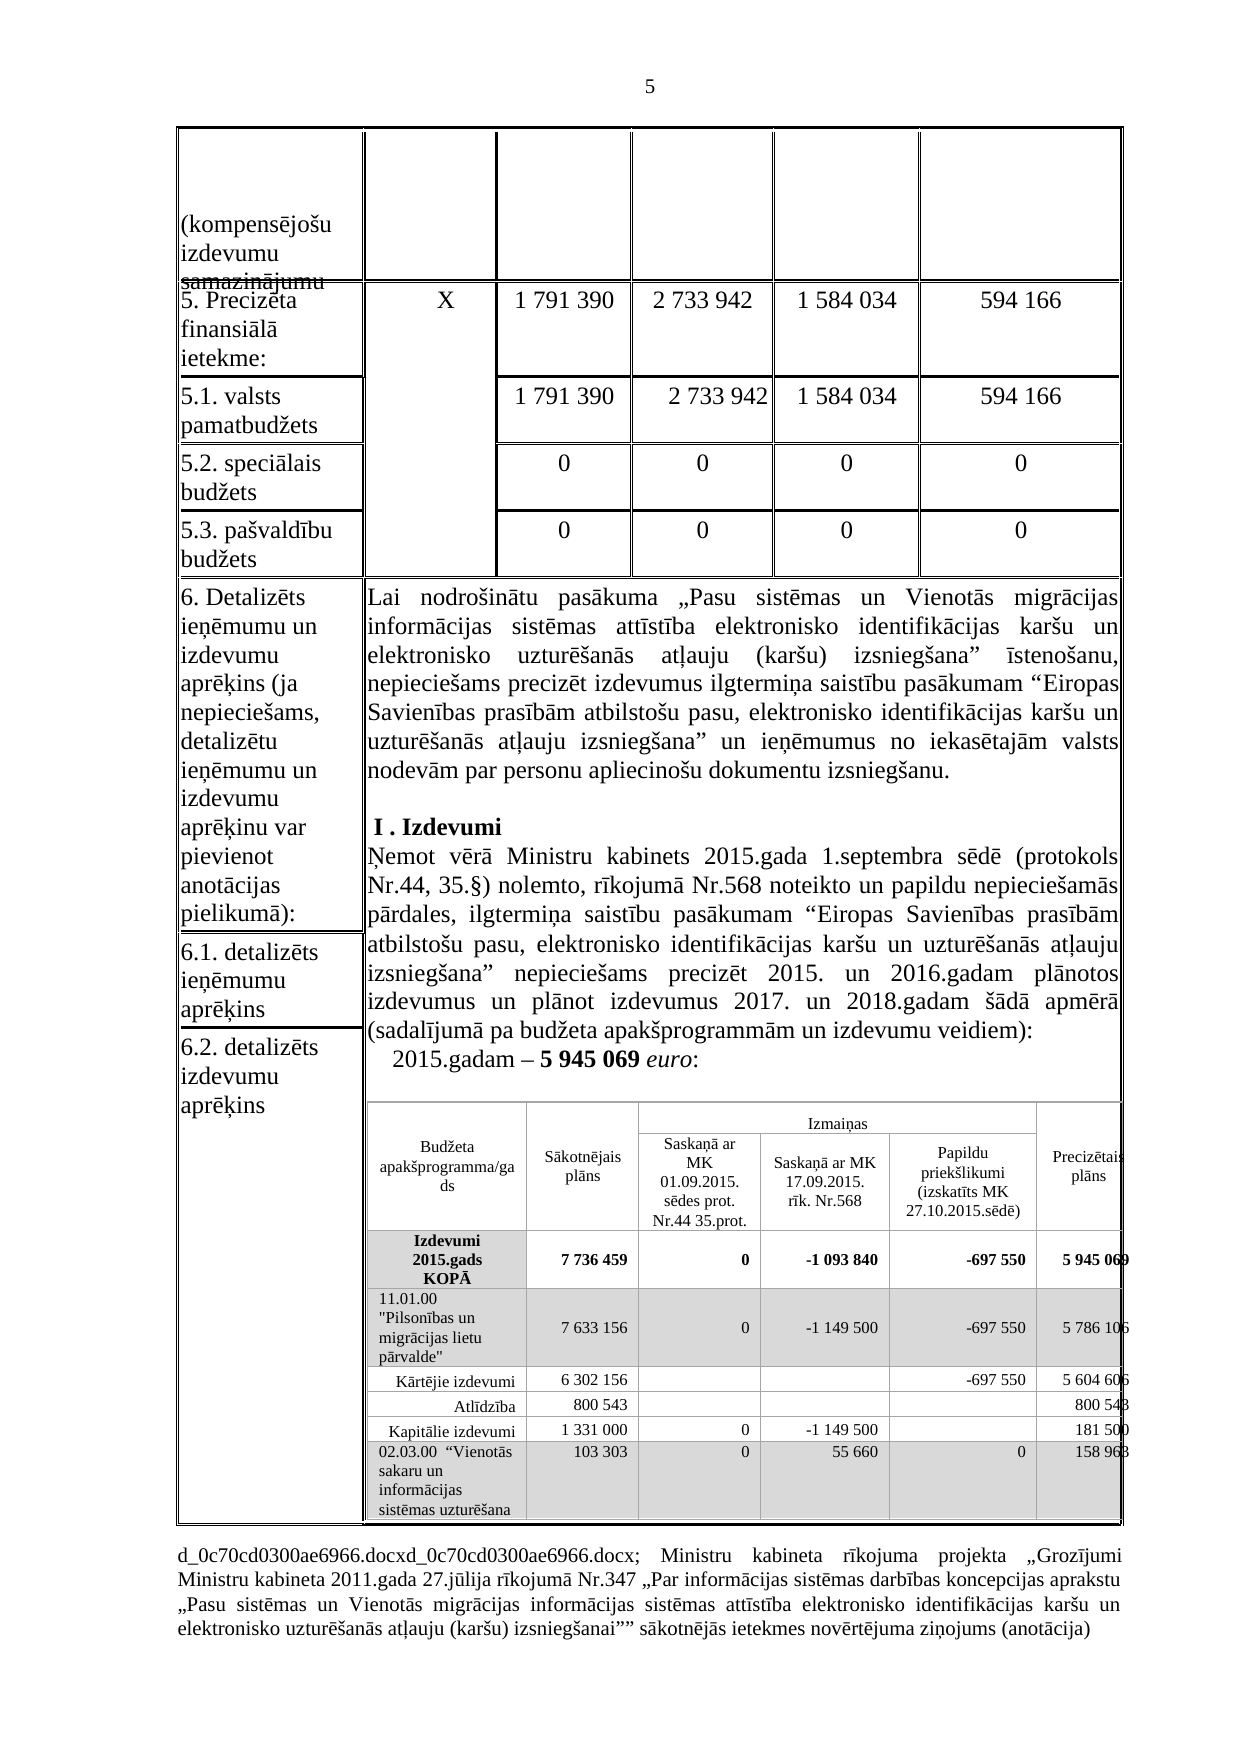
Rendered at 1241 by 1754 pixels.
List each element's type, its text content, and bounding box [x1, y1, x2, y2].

table_cell 5.1. valsts pamatbudžets [179, 375, 362, 442]
table_cell 1 584 034 [775, 283, 918, 375]
table_cell 594 166 [921, 279, 1121, 375]
table_cell 0 [633, 445, 772, 509]
table_cell 0 [920, 442, 1122, 509]
table_cell 2 733 942 [633, 378, 772, 442]
table_cell 1 584 034 [775, 378, 918, 442]
table_cell 5.2. speciālais budžets [177, 442, 364, 509]
table_cell 0 [633, 512, 772, 576]
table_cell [179, 1026, 364, 1523]
table_cell 0 [920, 129, 1120, 279]
table_cell 0 [496, 129, 632, 279]
table_cell 0 [775, 445, 918, 509]
table_cell 6.1. detalizēts ieņēmumu aprēķins [179, 930, 364, 1026]
table_cell 0 [774, 129, 919, 279]
table_cell 5.3. pašvaldību budžets [179, 509, 362, 576]
table_cell 594 166 [921, 375, 1120, 442]
table_cell 0 [498, 512, 630, 576]
table_cell 1 791 390 [498, 378, 630, 442]
table_cell 0 [498, 445, 630, 509]
table_cell Lai nodrošinātu pasākuma „Pasu sistēmas un Vienotās migrācijas informācijas sistēmas attīstība elektronisko identifikācijas karšu un elektronisko uzturēšanās atļauju (karšu) izsniegšana” īstenošanu, nepieciešams precizēt izdevumus ilgtermiņa saistību pasākumam “Eiropas Savienības prasībām atbilstošu pasu, elektronisko identifikācijas karšu un uzturēšanās atļauju izsniegšana” un ieņēmumus no iekasētajām valsts nodevām par personu apliecinošu dokumentu izsniegšanu. I . Izdevumi Ņemot vērā Ministru kabinets 2015.gada 1.septembra sēdē (protokols Nr.44, 35.§) nolemto, rīkojumā Nr.568 noteikto un papildu nepieciešamās pārdales, ilgtermiņa saistību pasākumam “Eiropas Savienības prasībām atbilstošu pasu, elektronisko identifikācijas karšu un uzturēšanās atļauju izsniegšana” nepieciešams precizēt 2015. un 2016.gadam plānotos izdevumus un plānot izdevumus 2017. un 2018.gadam šādā apmērā (sadalījumā pa budžeta apakšprogrammām un izdevumu veidiem): 2015.gadam – 5 945 069 euro: 2016.gadam – 4 887 951 euro: 2017.gadam – 5 768 831 euro: 2018.gadam – 5 675 244 euro: Detalizēts aprēķins pievienots anotācijas 1.pielikumā. II. Ieņēmumi Ņemot vērā Ministru kabinets 2015.gada 1.septembra sēdē (protokols Nr.44, 35.§ 2.1. un 2.2.apakšpunkts) nolemto un 2015.gada ieņēmumu prognozi līdz gada beigām, precizēti prognozētie ieņēmumi no iekasētajām valsts nodevām par personu apliecinošu dokumentu izsniegšanu šādā apmērā (aprēķini anotācijas 2.pielikumā): 2015.gadā (informatīvi) – 10 727 144 euro (izmaiņas +690 881 euro) : - nodeva par pasu izsniegšanu – 7 835 808 euro (palielinājums 1 301 170 euro); - nodeva par personas apliecību izsniegšanu – 2 891 336 euro (samazinājums 610 289 euro). 2016.gadā – 9 921 697 euro (izmaiņas +705 983 euro) : - nodeva par pasu izsniegšanu – 6 700 399 euro (palielinājums 271 981 euro; - nodeva par personas apliecību izsniegšanu – 3 221 298 euro (palielinājums 434 002 euro). 2017.gadā – 9 652 669 euro (izmaiņas +436 955) - nodeva par pasu izsniegšanu 5 733 250 euro (samazinājums 695 168 euro); - nodeva par personas apliecību izsniegšanu – 3 919 419 euro (palielinājums 1 132 123 euro). 2018.gadā – 8 569 214 euro - nodeva par pasu izsniegšanu 3 763 486 euro; - nodeva par personas apliecību izsniegšanu – 4 805 728 euro *Piezīme: tikai informatīvi. Precizētie ieņēmumi un izdevumi kopā (2015. -2018.gadam) [364, 934, 1120, 1523]
table_cell X [366, 283, 495, 576]
table_cell 2 733 942 [633, 283, 772, 375]
table_cell 0 [632, 129, 773, 279]
table_cell 0 [921, 509, 1120, 576]
table_cell 0 [775, 512, 918, 576]
table_cell Lai nodrošinātu pasākuma „Pasu sistēmas un Vienotās migrācijas informācijas sistēmas attīstība elektronisko identifikācijas karšu un elektronisko uzturēšanās atļauju (karšu) izsniegšana” īstenošanu, nepieciešams precizēt izdevumus ilgtermiņa saistību pasākumam “Eiropas Savienības prasībām atbilstošu pasu, elektronisko identifikācijas karšu un uzturēšanās atļauju izsniegšana” un ieņēmumus no iekasētajām valsts nodevām par personu apliecinošu dokumentu izsniegšanu. I . Izdevumi Ņemot vērā Ministru kabinets 2015.gada 1.septembra sēdē (protokols Nr.44, 35.§) nolemto, rīkojumā Nr.568 noteikto un papildu nepieciešamās pārdales, ilgtermiņa saistību pasākumam “Eiropas Savienības prasībām atbilstošu pasu, elektronisko identifikācijas karšu un uzturēšanās atļauju izsniegšana” nepieciešams precizēt 2015. un 2016.gadam plānotos izdevumus un plānot izdevumus 2017. un 2018.gadam šādā apmērā (sadalījumā pa budžeta apakšprogrammām un izdevumu veidiem): 2015.gadam – 5 945 069 euro: 2016.gadam – 4 887 951 euro: 2017.gadam – 5 768 831 euro: 2018.gadam – 5 675 244 euro: Detalizēts aprēķins pievienots anotācijas 1.pielikumā. II. Ieņēmumi Ņemot vērā Ministru kabinets 2015.gada 1.septembra sēdē (protokols Nr.44, 35.§ 2.1. un 2.2.apakšpunkts) nolemto un 2015.gada ieņēmumu prognozi līdz gada beigām, precizēti prognozētie ieņēmumi no iekasētajām valsts nodevām par personu apliecinošu dokumentu izsniegšanu šādā apmērā (aprēķini anotācijas 2.pielikumā): 2015.gadā (informatīvi) – 10 727 144 euro (izmaiņas +690 881 euro) : - nodeva par pasu izsniegšanu – 7 835 808 euro (palielinājums 1 301 170 euro); - nodeva par personas apliecību izsniegšanu – 2 891 336 euro (samazinājums 610 289 euro). 2016.gadā – 9 921 697 euro (izmaiņas +705 983 euro) : - nodeva par pasu izsniegšanu – 6 700 399 euro (palielinājums 271 981 euro; - nodeva par personas apliecību izsniegšanu – 3 221 298 euro (palielinājums 434 002 euro). 2017.gadā – 9 652 669 euro (izmaiņas +436 955) - nodeva par pasu izsniegšanu 5 733 250 euro (samazinājums 695 168 euro); - nodeva par personas apliecību izsniegšanu – 3 919 419 euro (palielinājums 1 132 123 euro). 2018.gadā – 8 569 214 euro - nodeva par pasu izsniegšanu 3 763 486 euro; - nodeva par personas apliecību izsniegšanu – 4 805 728 euro *Piezīme: tikai informatīvi. Precizētie ieņēmumi un izdevumi kopā (2015. -2018.gadam) [364, 576, 1122, 1101]
table_cell 1 791 390 [498, 283, 630, 375]
table_cell 5. Precizēta finansiālā ietekme: [179, 279, 362, 375]
table_cell 6. Detalizēts ieņēmumu un izdevumu aprēķins (ja nepieciešams, detalizētu ieņēmumu un izdevumu aprēķinu var pievienot anotācijas pielikumā): [177, 576, 364, 930]
